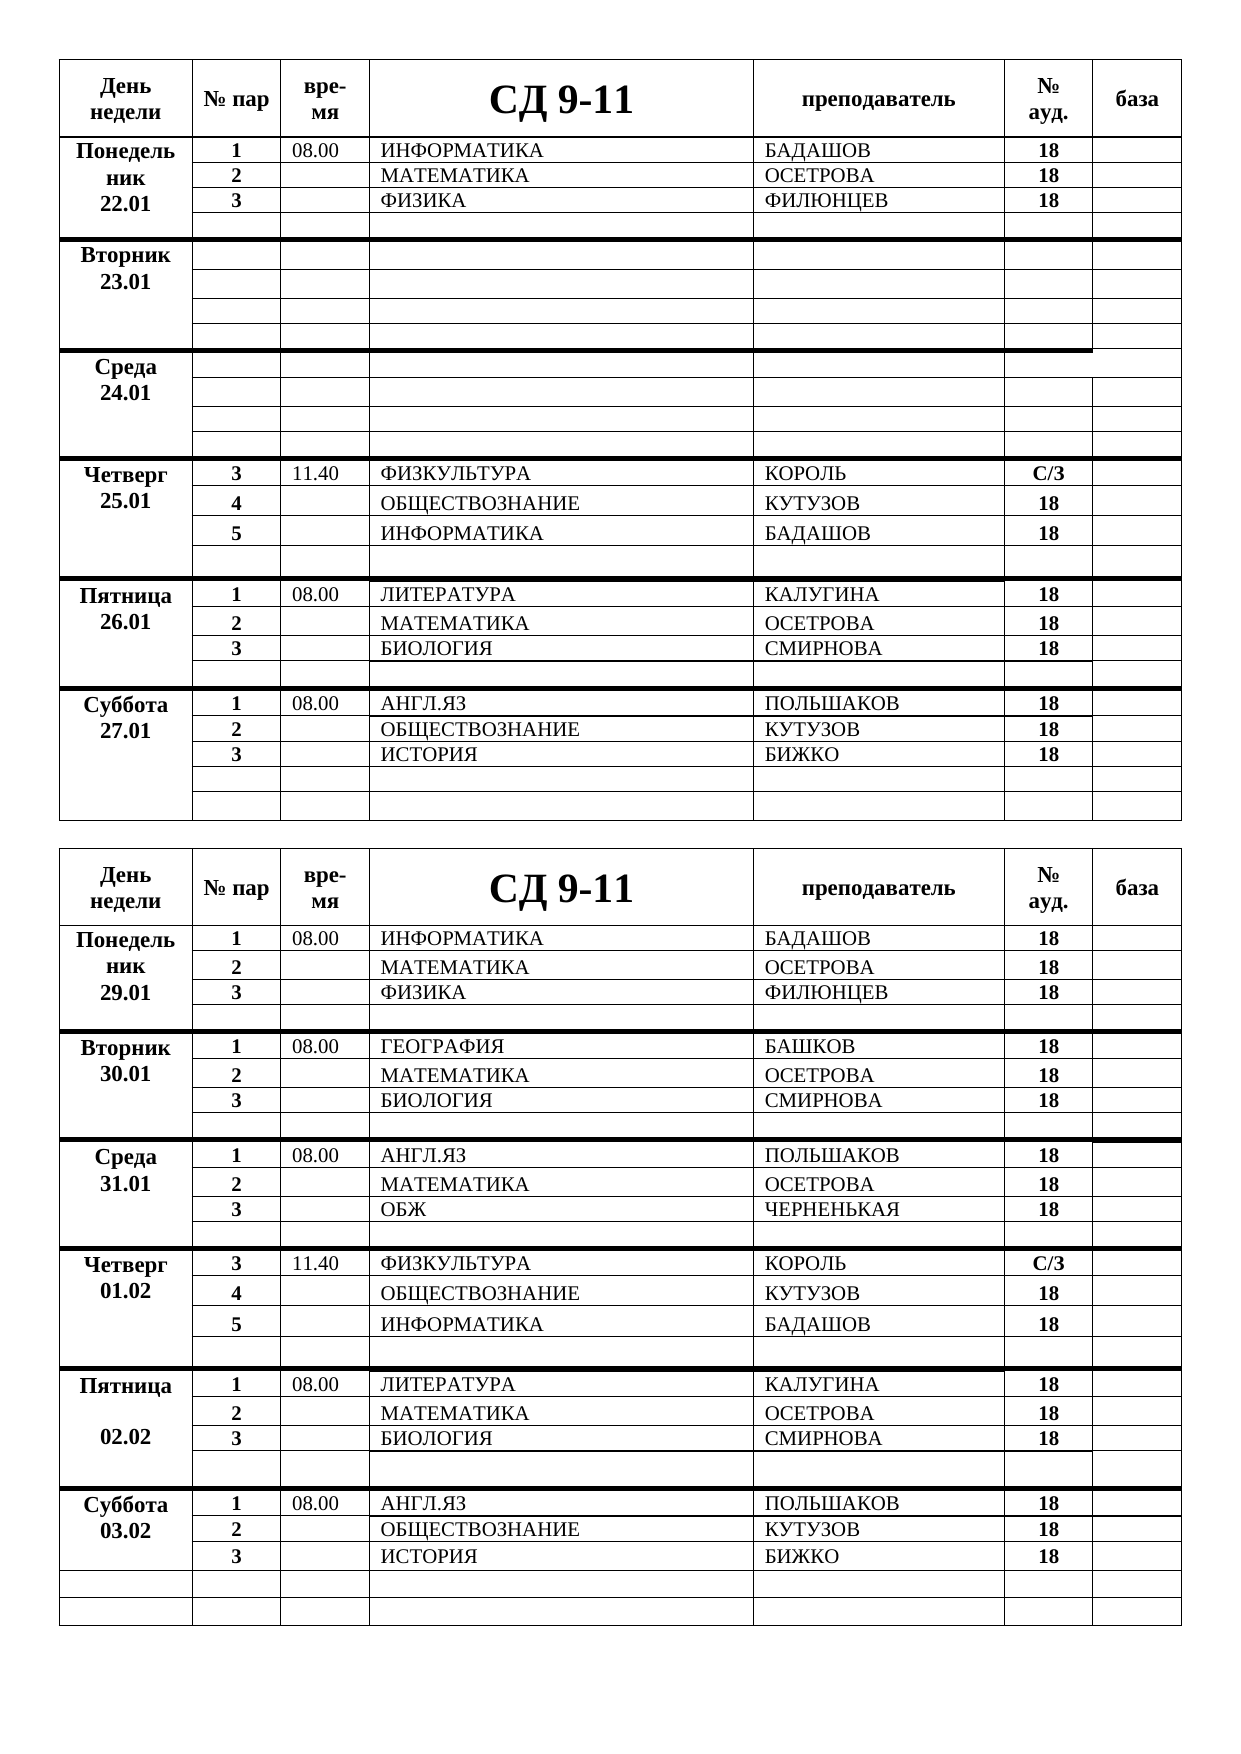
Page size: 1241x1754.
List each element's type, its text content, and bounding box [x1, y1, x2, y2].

table_cell 5 [193, 1306, 280, 1336]
table_cell [193, 1113, 280, 1137]
table_cell [281, 607, 369, 635]
table_cell 18 [1005, 607, 1092, 635]
table_cell 18 [1005, 581, 1092, 606]
table_cell [1093, 1451, 1181, 1486]
table_cell [281, 1088, 369, 1112]
table_cell КАЛУГИНА [754, 582, 1004, 606]
table_cell [1093, 1517, 1181, 1541]
table_cell [1093, 980, 1181, 1004]
table_cell 18 [1005, 1168, 1092, 1196]
table_cell [1005, 767, 1092, 791]
table_cell КОРОЛЬ [754, 461, 1004, 485]
table_cell КУТУЗОВ [754, 1517, 1004, 1541]
table_cell [370, 1222, 753, 1246]
table_cell [193, 353, 280, 377]
table_cell ИСТОРИЯ [370, 742, 753, 766]
table_cell [1093, 767, 1181, 791]
table_cell [370, 767, 753, 791]
table_cell [281, 407, 369, 431]
table_cell [1005, 546, 1092, 576]
table_cell [1093, 163, 1181, 187]
table_cell ОБЩЕСТВОЗНАНИЕ [370, 1276, 753, 1305]
table_cell [754, 1113, 1004, 1137]
table_cell [1093, 661, 1181, 686]
table_cell [1005, 1571, 1092, 1597]
table_cell ФИЗКУЛЬТУРА [370, 1251, 753, 1275]
table_cell МАТЕМАТИКА [370, 1397, 753, 1425]
table_cell ЧЕРНЕНЬКАЯ [754, 1197, 1004, 1221]
table_cell ИСТОРИЯ [370, 1542, 753, 1570]
table_header № ауд. [1005, 60, 1092, 136]
table_cell Суббота 27.01 [60, 691, 192, 820]
table_cell [370, 432, 753, 456]
table_cell [754, 242, 1004, 269]
table_cell [1093, 1251, 1181, 1275]
table_cell 3 [193, 1542, 280, 1570]
table_cell КАЛУГИНА [754, 1372, 1004, 1396]
table_cell 2 [193, 1516, 280, 1541]
table_cell ГЕОГРАФИЯ [370, 1034, 753, 1058]
table_cell 18 [1005, 1371, 1092, 1396]
table_cell [1093, 636, 1181, 660]
table_cell БИОЛОГИЯ [370, 1088, 753, 1112]
table_cell [370, 1452, 753, 1486]
table_cell 3 [193, 1088, 280, 1112]
table_cell 08.00 [281, 1371, 369, 1396]
table_cell [281, 716, 369, 741]
table_cell ПОЛЬШАКОВ [754, 1491, 1004, 1515]
table_header СД 9-11 [370, 849, 753, 925]
table_cell ОСЕТРОВА [754, 1397, 1004, 1425]
table_cell [1005, 213, 1092, 237]
table_cell 3 [193, 1197, 280, 1221]
table_cell 18 [1005, 516, 1092, 545]
table_cell [1093, 486, 1181, 515]
table_cell 18 [1005, 188, 1092, 212]
table_cell [1005, 324, 1092, 348]
table_cell 18 [1005, 1517, 1092, 1541]
table_header № ауд. [1005, 849, 1092, 925]
table_cell 18 [1005, 951, 1092, 979]
table_cell Вторник 30.01 [60, 1034, 192, 1137]
table_cell [1093, 716, 1181, 741]
table_cell [281, 1397, 369, 1425]
table_cell 1 [193, 691, 280, 715]
table_cell 4 [193, 486, 280, 515]
table_cell [1093, 1306, 1181, 1336]
table_cell СМИРНОВА [754, 636, 1004, 660]
table_cell [370, 270, 753, 298]
table_cell [281, 213, 369, 237]
table_cell БАДАШОВ [754, 1306, 1004, 1336]
table_cell 4 [193, 1276, 280, 1305]
table_cell КУТУЗОВ [754, 1276, 1004, 1305]
table_cell 18 [1005, 163, 1092, 187]
table_cell [754, 407, 1004, 431]
table_cell [281, 378, 369, 406]
table_header № пар [193, 849, 280, 925]
table_cell ПОЛЬШАКОВ [754, 691, 1004, 715]
table_cell 1 [193, 1491, 280, 1515]
table_cell [281, 1516, 369, 1541]
table_cell [1005, 407, 1092, 431]
table_header преподаватель [754, 849, 1004, 925]
table_cell [193, 324, 280, 348]
table_cell 18 [1005, 742, 1092, 766]
table_cell [754, 299, 1004, 323]
table_cell [1093, 742, 1181, 766]
table_cell [281, 299, 369, 323]
table_cell [193, 792, 280, 820]
table_cell [1093, 1542, 1181, 1570]
table_cell [1093, 432, 1181, 456]
table_cell 3 [193, 742, 280, 766]
table_cell [370, 407, 753, 431]
table_cell [1093, 607, 1181, 635]
table_cell [1093, 792, 1181, 820]
table_cell 1 [193, 1034, 280, 1058]
table_cell [281, 546, 369, 576]
table_cell 18 [1005, 1197, 1092, 1221]
table_cell [281, 661, 369, 686]
table_cell [370, 792, 753, 820]
table_cell БИОЛОГИЯ [370, 1426, 753, 1450]
table_cell [281, 742, 369, 766]
table_cell [60, 1598, 192, 1624]
table_cell [1093, 1034, 1181, 1058]
table_cell БАДАШОВ [754, 516, 1004, 545]
table_cell [281, 1598, 369, 1624]
table_cell ФИЗКУЛЬТУРА [370, 461, 753, 485]
table_cell Четверг 01.02 [60, 1251, 192, 1366]
table_cell [281, 486, 369, 515]
table_cell БАДАШОВ [754, 138, 1004, 162]
table_cell БАШКОВ [754, 1034, 1004, 1058]
table_header вре-мя [281, 849, 369, 925]
table_cell 18 [1005, 1306, 1092, 1336]
table_cell АНГЛ.ЯЗ [370, 1142, 753, 1167]
table_cell [754, 1571, 1004, 1597]
table_cell МАТЕМАТИКА [370, 163, 753, 187]
table_cell 18 [1005, 926, 1092, 950]
table_cell 3 [193, 1251, 280, 1275]
table_cell [1093, 461, 1181, 485]
table_cell [281, 516, 369, 545]
table_cell [1005, 792, 1092, 820]
table_cell 3 [193, 188, 280, 212]
table_cell ПОЛЬШАКОВ [754, 1142, 1004, 1167]
table_cell [281, 1005, 369, 1029]
table_cell Пятница 26.01 [60, 581, 192, 686]
table_cell 2 [193, 607, 280, 635]
table_cell [1093, 1197, 1181, 1221]
table_cell [193, 270, 280, 298]
table_cell 3 [193, 636, 280, 660]
table_cell [370, 1113, 753, 1137]
table_cell [754, 213, 1004, 237]
table_cell [1093, 1222, 1181, 1246]
table_cell [1005, 1113, 1092, 1137]
table_cell 3 [193, 1426, 280, 1450]
table_cell [754, 353, 1004, 377]
table_cell [1093, 951, 1181, 979]
table_cell 1 [193, 138, 280, 162]
table_cell [193, 1598, 280, 1624]
table_cell 18 [1005, 1397, 1092, 1425]
table_cell [1093, 1059, 1181, 1087]
table_cell Пятница 02.02 [60, 1371, 192, 1486]
table_cell 18 [1005, 636, 1092, 660]
table_header база [1093, 849, 1181, 925]
table_cell 2 [193, 951, 280, 979]
table_cell [1093, 1005, 1181, 1029]
table_cell [281, 1059, 369, 1087]
table_cell [281, 951, 369, 979]
table_cell 18 [1005, 1276, 1092, 1305]
table_cell [281, 1337, 369, 1366]
table_cell [1093, 926, 1181, 950]
table_cell ФИЗИКА [370, 980, 753, 1004]
table_cell [281, 1542, 369, 1570]
table_cell С/З [1005, 1251, 1092, 1275]
table_cell МАТЕМАТИКА [370, 1168, 753, 1196]
table_cell [1093, 516, 1181, 545]
table_cell 18 [1005, 1491, 1092, 1515]
table_cell Суббота 03.02 [60, 1491, 192, 1570]
table_cell 18 [1005, 486, 1092, 515]
table_cell [370, 1598, 753, 1624]
table_cell 18 [1005, 1542, 1092, 1570]
table_cell 1 [193, 581, 280, 606]
table_cell [1093, 1371, 1181, 1396]
table_cell [1005, 299, 1092, 323]
table_cell [1093, 270, 1181, 298]
table_cell [193, 1337, 280, 1366]
table_cell [193, 1451, 280, 1486]
table_cell [754, 662, 1004, 686]
table_cell [754, 324, 1004, 348]
table_cell [1093, 691, 1181, 715]
table_header № пар [193, 60, 280, 136]
table_cell [370, 1005, 753, 1029]
table_cell [1093, 138, 1181, 162]
table_cell [1005, 1452, 1092, 1486]
table_cell БИЖКО [754, 1542, 1004, 1570]
table_cell [281, 324, 369, 348]
table_cell [1005, 349, 1181, 377]
table_cell 08.00 [281, 1034, 369, 1058]
table_cell [281, 242, 369, 269]
table_cell СМИРНОВА [754, 1088, 1004, 1112]
table_cell АНГЛ.ЯЗ [370, 1491, 753, 1515]
table_cell Понедельник 22.01 [60, 138, 192, 237]
table_header День недели [60, 60, 192, 136]
table_cell 2 [193, 716, 280, 741]
table_cell ОБЩЕСТВОЗНАНИЕ [370, 486, 753, 515]
table_cell [1093, 1397, 1181, 1425]
table_cell БАДАШОВ [754, 926, 1004, 950]
table_cell [1093, 378, 1181, 406]
table_cell [370, 213, 753, 237]
table_cell [281, 767, 369, 791]
table_header преподаватель [754, 60, 1004, 136]
table_cell [1005, 1337, 1092, 1366]
table_cell [193, 213, 280, 237]
table_cell 5 [193, 516, 280, 545]
table_cell [754, 1222, 1004, 1246]
table_cell Среда 31.01 [60, 1142, 192, 1246]
table_cell [754, 1005, 1004, 1029]
table_cell 11.40 [281, 1251, 369, 1275]
table_cell [281, 636, 369, 660]
table_cell ИНФОРМАТИКА [370, 516, 753, 545]
table_cell ИНФОРМАТИКА [370, 138, 753, 162]
table_cell ОСЕТРОВА [754, 1168, 1004, 1196]
table_cell [1093, 1276, 1181, 1305]
table_cell [754, 1337, 1004, 1366]
table_cell Понедельник 29.01 [60, 926, 192, 1029]
table_cell [1093, 188, 1181, 212]
table_cell [193, 767, 280, 791]
table_cell Четверг 25.01 [60, 461, 192, 576]
table_cell ОСЕТРОВА [754, 951, 1004, 979]
table_cell КУТУЗОВ [754, 486, 1004, 515]
table_cell Вторник 23.01 [60, 242, 192, 348]
table_cell 18 [1005, 1426, 1092, 1450]
table_cell СМИРНОВА [754, 1426, 1004, 1450]
table_cell [1005, 432, 1092, 456]
table_cell 08.00 [281, 1142, 369, 1167]
table_cell 18 [1005, 717, 1092, 741]
table_cell [1093, 581, 1181, 606]
table_cell 18 [1005, 691, 1092, 715]
table_cell [281, 353, 369, 377]
table_cell [370, 353, 753, 377]
table_cell [1093, 1426, 1181, 1450]
table_cell ФИЗИКА [370, 188, 753, 212]
table_cell [1093, 1571, 1181, 1597]
table_cell [1093, 299, 1181, 323]
table_cell [1005, 1598, 1092, 1624]
table_cell 18 [1005, 138, 1092, 162]
table_cell [281, 1197, 369, 1221]
table_cell [193, 1222, 280, 1246]
table_cell [193, 432, 280, 456]
table_cell 2 [193, 1168, 280, 1196]
table_cell ОСЕТРОВА [754, 163, 1004, 187]
table_cell [370, 546, 753, 576]
table_cell 08.00 [281, 1491, 369, 1515]
table_cell 11.40 [281, 461, 369, 485]
table_cell 2 [193, 1397, 280, 1425]
table_cell [1005, 1222, 1092, 1246]
table_cell [754, 378, 1004, 406]
table_cell [193, 661, 280, 686]
table_header СД 9-11 [370, 60, 753, 136]
table_cell [193, 407, 280, 431]
table_cell [281, 432, 369, 456]
table_cell 18 [1005, 1034, 1092, 1058]
table_cell [281, 1276, 369, 1305]
table_cell 18 [1005, 1142, 1092, 1167]
table_cell [1005, 378, 1092, 406]
table_cell [370, 1571, 753, 1597]
table_cell 1 [193, 1142, 280, 1167]
table_cell 18 [1005, 1088, 1092, 1112]
table_cell [1093, 213, 1181, 237]
table_cell ФИЛЮНЦЕВ [754, 980, 1004, 1004]
table_cell 3 [193, 980, 280, 1004]
table_cell [281, 1451, 369, 1486]
table_cell ФИЛЮНЦЕВ [754, 188, 1004, 212]
table_cell 18 [1005, 1059, 1092, 1087]
table_cell [1093, 1598, 1181, 1624]
table_cell [1093, 242, 1181, 269]
table_cell [281, 1426, 369, 1450]
table_cell ОБЖ [370, 1197, 753, 1221]
table_cell МАТЕМАТИКА [370, 951, 753, 979]
table_cell [193, 1005, 280, 1029]
table_cell [281, 1222, 369, 1246]
table_cell [281, 163, 369, 187]
table_cell [60, 1571, 192, 1597]
table_cell ОСЕТРОВА [754, 607, 1004, 635]
table_cell [754, 792, 1004, 820]
table_cell [281, 980, 369, 1004]
table_cell [281, 188, 369, 212]
table_cell [754, 432, 1004, 456]
table_cell [193, 242, 280, 269]
table_cell БИЖКО [754, 742, 1004, 766]
table_cell ЛИТЕРАТУРА [370, 1372, 753, 1396]
table_cell Среда 24.01 [60, 353, 192, 456]
table_cell 08.00 [281, 926, 369, 950]
table_cell [370, 299, 753, 323]
table_cell КУТУЗОВ [754, 717, 1004, 741]
table_cell [1093, 1491, 1181, 1515]
table_cell 2 [193, 1059, 280, 1087]
table_cell МАТЕМАТИКА [370, 1059, 753, 1087]
table_cell БИОЛОГИЯ [370, 636, 753, 660]
table_cell [281, 270, 369, 298]
table_cell [1005, 270, 1092, 298]
table_cell [754, 270, 1004, 298]
table_cell ОСЕТРОВА [754, 1059, 1004, 1087]
table_cell [281, 1168, 369, 1196]
table_cell [193, 1571, 280, 1597]
table_header база [1093, 60, 1181, 136]
table_cell [754, 546, 1004, 576]
table_cell [370, 242, 753, 269]
table_cell [281, 1113, 369, 1137]
table_cell ИНФОРМАТИКА [370, 1306, 753, 1336]
table_cell [281, 1571, 369, 1597]
table_cell 08.00 [281, 691, 369, 715]
table_cell [193, 299, 280, 323]
table_cell [370, 324, 753, 348]
table_cell 3 [193, 461, 280, 485]
table_cell [754, 1452, 1004, 1486]
table_cell [1005, 1005, 1092, 1029]
table_cell [370, 378, 753, 406]
table_cell [281, 792, 369, 820]
table_cell [193, 546, 280, 576]
table_cell [1093, 1168, 1181, 1196]
table_cell [754, 1598, 1004, 1624]
table_cell 18 [1005, 980, 1092, 1004]
table_cell [370, 662, 753, 686]
table_cell [1093, 1337, 1181, 1366]
table_cell 08.00 [281, 581, 369, 606]
table_header День недели [60, 849, 192, 925]
table_cell КОРОЛЬ [754, 1251, 1004, 1275]
table_cell 08.00 [281, 138, 369, 162]
table_cell 1 [193, 926, 280, 950]
table_cell [1093, 324, 1181, 348]
table_header вре-мя [281, 60, 369, 136]
table_cell [193, 378, 280, 406]
table_cell [1093, 1088, 1181, 1112]
table_cell ОБЩЕСТВОЗНАНИЕ [370, 717, 753, 741]
table_cell ОБЩЕСТВОЗНАНИЕ [370, 1517, 753, 1541]
table_cell ЛИТЕРАТУРА [370, 582, 753, 606]
table_cell 1 [193, 1371, 280, 1396]
table_cell [1005, 662, 1092, 686]
table_cell [1093, 1143, 1181, 1167]
table_cell [281, 1306, 369, 1336]
table_cell [1093, 407, 1181, 431]
table_cell [1093, 1113, 1181, 1137]
table_cell [1093, 546, 1181, 576]
table_cell МАТЕМАТИКА [370, 607, 753, 635]
table_cell [370, 1337, 753, 1366]
table_cell ИНФОРМАТИКА [370, 926, 753, 950]
table_cell [1005, 242, 1092, 269]
table_cell 2 [193, 163, 280, 187]
table_cell [754, 767, 1004, 791]
table_cell С/З [1005, 461, 1092, 485]
table_cell АНГЛ.ЯЗ [370, 691, 753, 715]
